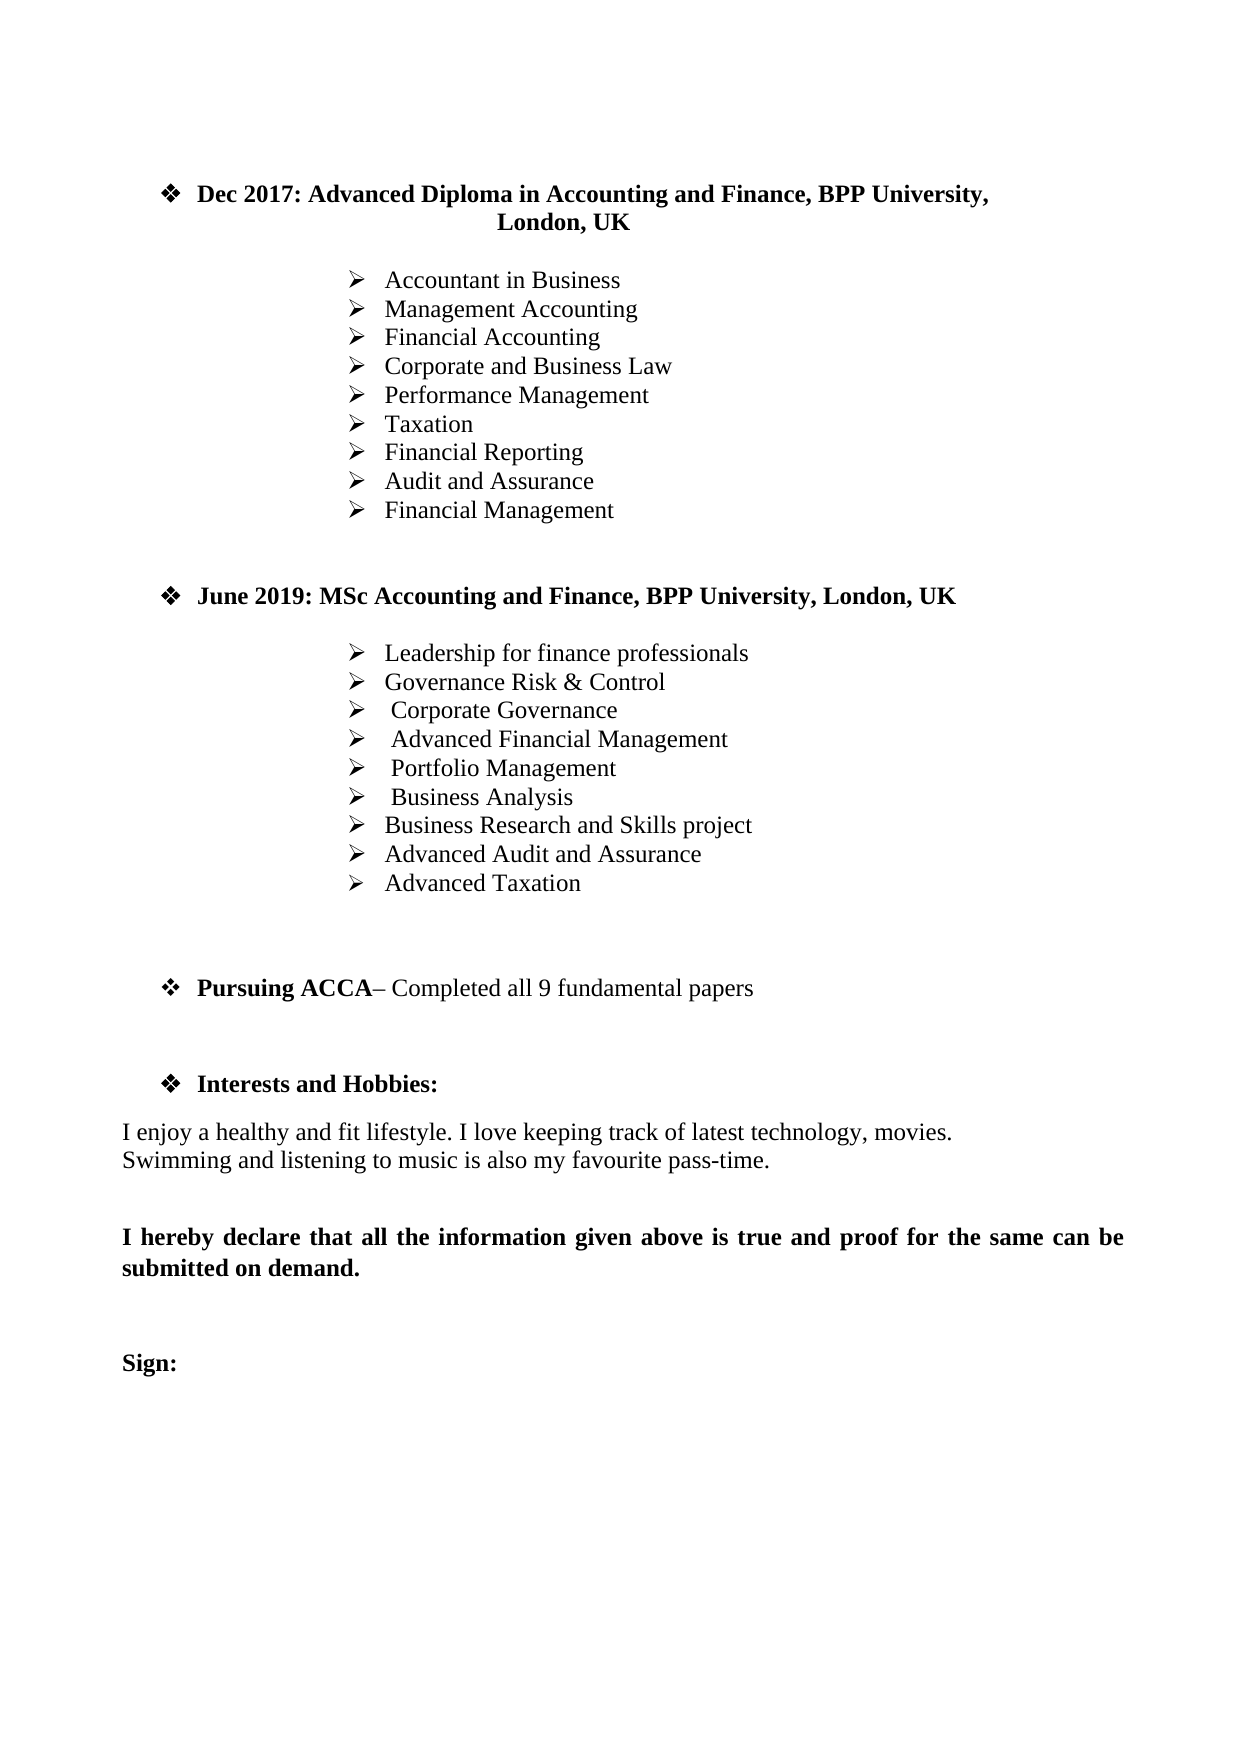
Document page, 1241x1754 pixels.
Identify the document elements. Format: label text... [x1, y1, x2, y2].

list Pursuing ACCA– Completed all 9 fundamental papers [159, 973, 1125, 1002]
list Business Research and Skills project [347, 811, 1125, 839]
list Advanced Taxation [347, 868, 1125, 897]
list June 2019: MSc Accounting and Finance, BPP University, London, UK [159, 581, 1125, 610]
list Dec 2017: Advanced Diploma in Accounting and Finance, BPP University, [159, 179, 1125, 207]
list Corporate Governance [347, 696, 1125, 724]
text Sign: [122, 1348, 1125, 1377]
list Management Accounting [347, 294, 1125, 322]
list Accountant in Business [347, 265, 1125, 294]
list Advanced Audit and Assurance [347, 839, 1125, 868]
text I hereby declare that all the information given above is true and proof for the same can be submitted on demand. [122, 1222, 1125, 1282]
text London, UK [497, 207, 1125, 236]
list Financial Accounting [347, 322, 1125, 351]
list Governance Risk & Control [347, 667, 1125, 696]
list Financial Management [347, 495, 1125, 524]
text I enjoy a healthy and fit lifestyle. I love keeping track of latest technology, movies. [122, 1117, 1125, 1145]
list Taxation [347, 409, 1125, 437]
list Advanced Financial Management [347, 724, 1125, 753]
list Audit and Assurance [347, 466, 1125, 495]
list Financial Reporting [347, 437, 1125, 466]
list Leadership for finance professionals [347, 638, 1125, 667]
list Performance Management [347, 380, 1125, 409]
list Corporate and Business Law [347, 351, 1125, 380]
list Portfolio Management [347, 753, 1125, 782]
list Business Analysis [347, 782, 1125, 811]
list Interests and Hobbies: [159, 1069, 1125, 1098]
text Swimming and listening to music is also my favourite pass-time. [122, 1145, 1125, 1174]
